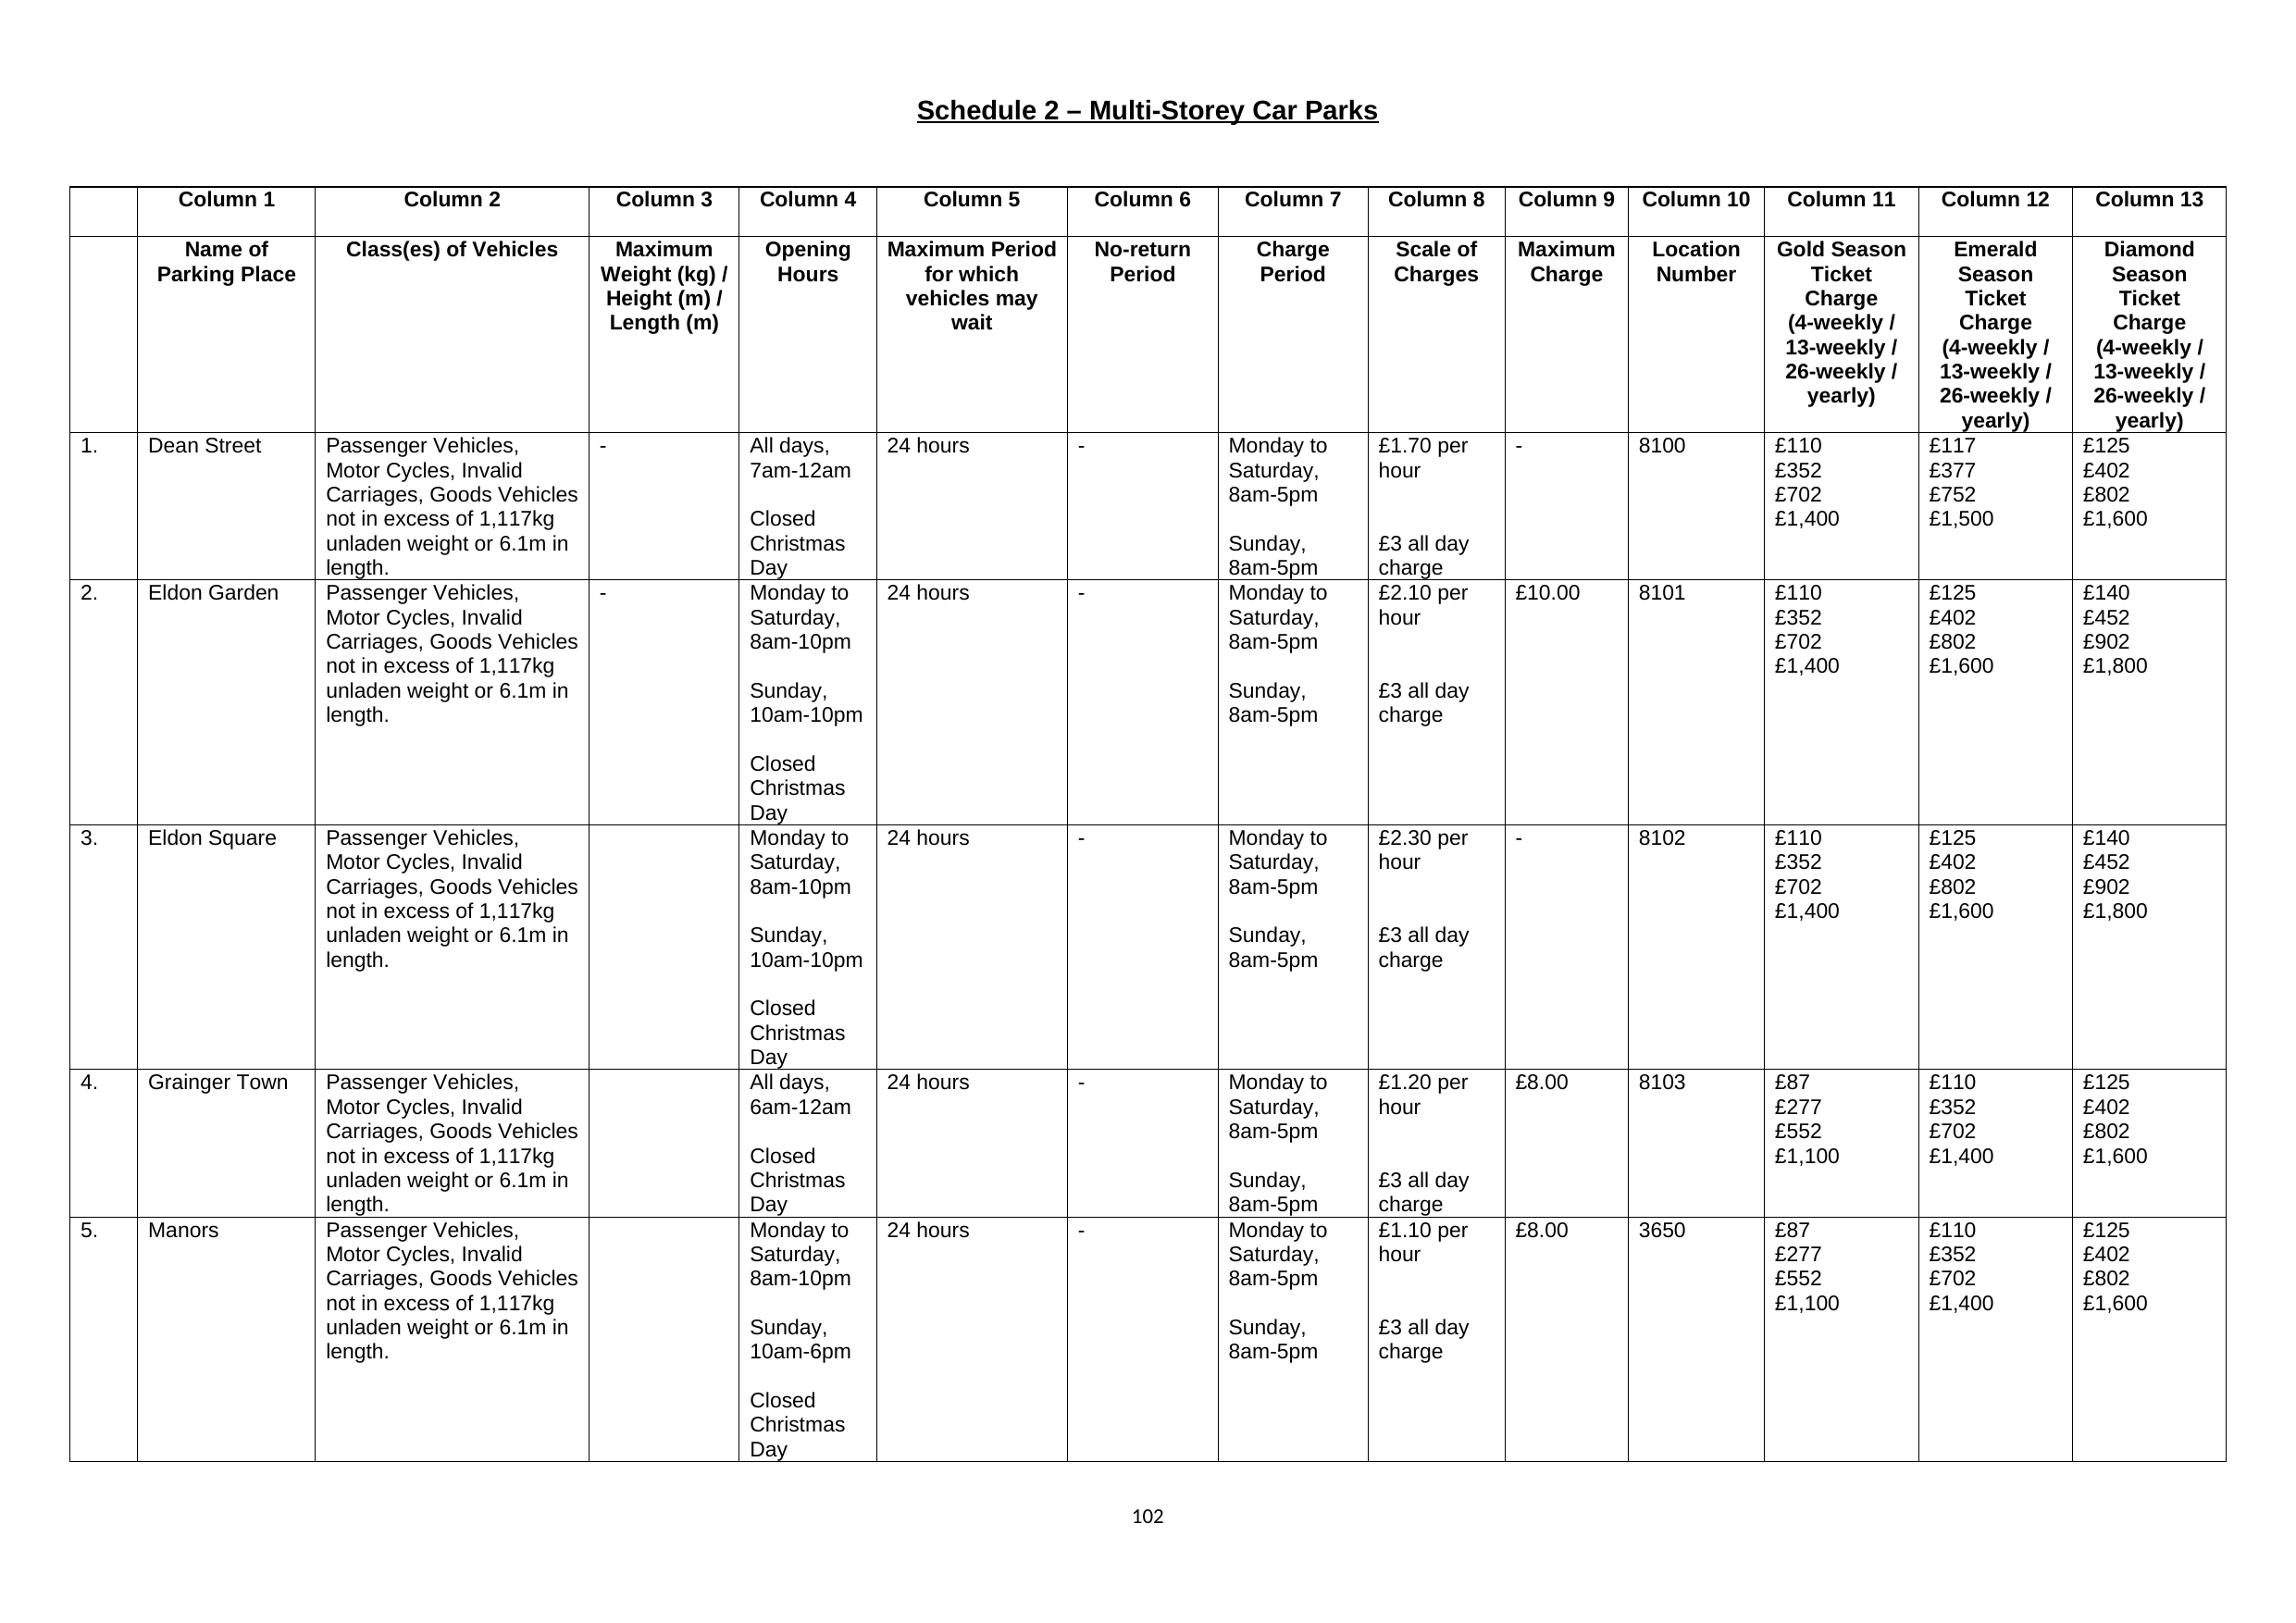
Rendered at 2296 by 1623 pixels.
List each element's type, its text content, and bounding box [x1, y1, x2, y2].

table_cell £110 £352 £702 £1,400 [1919, 1218, 2072, 1461]
table_cell All days, 7am-12am Closed Christmas Day [739, 433, 876, 579]
table_cell - [590, 580, 738, 824]
table_cell 2. [70, 580, 137, 824]
table_cell Monday to Saturday, 8am-5pm Sunday, 8am-5pm [1219, 1218, 1368, 1461]
table_cell £1.20 per hour £3 all day charge [1369, 1070, 1505, 1216]
table_cell Name of Parking Place [138, 237, 315, 432]
table_header Column 7 [1219, 188, 1368, 236]
table_cell Gold Season Ticket Charge (4-weekly / 13-weekly / 26-weekly / yearly) [1765, 237, 1918, 432]
table_cell £2.30 per hour £3 all day charge [1369, 825, 1505, 1069]
table_header [70, 188, 137, 236]
table_cell 8101 [1629, 580, 1764, 824]
table_cell £1.10 per hour £3 all day charge [1369, 1218, 1505, 1461]
table_cell Maximum Weight (kg) / Height (m) / Length (m) [590, 237, 738, 432]
table_cell Emerald Season Ticket Charge (4-weekly / 13-weekly / 26-weekly / yearly) [1919, 237, 2072, 432]
table_cell Dean Street [138, 433, 315, 579]
table_cell 3650 [1629, 1218, 1764, 1461]
table_cell - [1068, 825, 1218, 1069]
table_cell Monday to Saturday, 8am-10pm Sunday, 10am-10pm Closed Christmas Day [739, 825, 876, 1069]
table_cell £125 £402 £802 £1,600 [2073, 433, 2226, 579]
table_cell £110 £352 £702 £1,400 [1919, 1070, 2072, 1216]
table_cell £110 £352 £702 £1,400 [1765, 580, 1918, 824]
table_cell Manors [138, 1218, 315, 1461]
table_cell £10.00 [1506, 580, 1628, 824]
table_cell - [1506, 825, 1628, 1069]
table_cell Location Number [1629, 237, 1764, 432]
table_cell 24 hours [877, 433, 1067, 579]
table_cell Maximum Charge [1506, 237, 1628, 432]
table_header Column 4 [739, 188, 876, 236]
table_cell £87 £277 £552 £1,100 [1765, 1218, 1918, 1461]
table_header Column 9 [1506, 188, 1628, 236]
table_cell £2.10 per hour £3 all day charge [1369, 580, 1505, 824]
table_cell £125 £402 £802 £1,600 [2073, 1218, 2226, 1461]
table_cell - [1068, 1218, 1218, 1461]
table_cell Charge Period [1219, 237, 1368, 432]
table_cell 24 hours [877, 1070, 1067, 1216]
table_cell Passenger Vehicles, Motor Cycles, Invalid Carriages, Goods Vehicles not in excess of 1,117kg unladen weight or 6.1m in length. [316, 1218, 589, 1461]
table_cell £87 £277 £552 £1,100 [1765, 1070, 1918, 1216]
table_cell Eldon Garden [138, 580, 315, 824]
table_cell 8102 [1629, 825, 1764, 1069]
table_cell - [1068, 580, 1218, 824]
table_cell £125 £402 £802 £1,600 [1919, 580, 2072, 824]
table_cell £110 £352 £702 £1,400 [1765, 825, 1918, 1069]
table_header Column 6 [1068, 188, 1218, 236]
table_cell 8100 [1629, 433, 1764, 579]
table_cell £8.00 [1506, 1070, 1628, 1216]
table_cell 5. [70, 1218, 137, 1461]
table_cell [70, 237, 137, 432]
table_cell 4. [70, 1070, 137, 1216]
table_header Column 5 [877, 188, 1067, 236]
table_cell 3. [70, 825, 137, 1069]
table_cell £140 £452 £902 £1,800 [2073, 580, 2226, 824]
table_cell [590, 825, 738, 1069]
table_cell Monday to Saturday, 8am-5pm Sunday, 8am-5pm [1219, 825, 1368, 1069]
table_cell Scale of Charges [1369, 237, 1505, 432]
table_cell 1. [70, 433, 137, 579]
table_cell Grainger Town [138, 1070, 315, 1216]
table_cell Monday to Saturday, 8am-10pm Sunday, 10am-6pm Closed Christmas Day [739, 1218, 876, 1461]
table_cell Maximum Period for which vehicles may wait [877, 237, 1067, 432]
table_header Column 11 [1765, 188, 1918, 236]
table_cell Monday to Saturday, 8am-5pm Sunday, 8am-5pm [1219, 433, 1368, 579]
table_header Column 13 [2073, 188, 2226, 236]
table_cell Class(es) of Vehicles [316, 237, 589, 432]
table_cell Passenger Vehicles, Motor Cycles, Invalid Carriages, Goods Vehicles not in excess of 1,117kg unladen weight or 6.1m in length. [316, 433, 589, 579]
table_cell £1.70 per hour £3 all day charge [1369, 433, 1505, 579]
table_cell Opening Hours [739, 237, 876, 432]
table_cell - [1506, 433, 1628, 579]
table_cell £140 £452 £902 £1,800 [2073, 825, 2226, 1069]
table_cell Diamond Season Ticket Charge (4-weekly / 13-weekly / 26-weekly / yearly) [2073, 237, 2226, 432]
table_header Column 2 [316, 188, 589, 236]
table_cell 24 hours [877, 825, 1067, 1069]
table_cell Eldon Square [138, 825, 315, 1069]
table_cell 8103 [1629, 1070, 1764, 1216]
table_cell No-return Period [1068, 237, 1218, 432]
table_header Column 1 [138, 188, 315, 236]
table_cell £125 £402 £802 £1,600 [2073, 1070, 2226, 1216]
table_cell £125 £402 £802 £1,600 [1919, 825, 2072, 1069]
table_header Column 12 [1919, 188, 2072, 236]
table_cell - [1068, 1070, 1218, 1216]
table_cell - [590, 433, 738, 579]
table_cell 24 hours [877, 1218, 1067, 1461]
table_header Column 10 [1629, 188, 1764, 236]
table_cell Monday to Saturday, 8am-5pm Sunday, 8am-5pm [1219, 1070, 1368, 1216]
table_cell Monday to Saturday, 8am-10pm Sunday, 10am-10pm Closed Christmas Day [739, 580, 876, 824]
table_cell Passenger Vehicles, Motor Cycles, Invalid Carriages, Goods Vehicles not in excess of 1,117kg unladen weight or 6.1m in length. [316, 825, 589, 1069]
table_cell All days, 6am-12am Closed Christmas Day [739, 1070, 876, 1216]
table_cell - [1068, 433, 1218, 579]
table_cell Passenger Vehicles, Motor Cycles, Invalid Carriages, Goods Vehicles not in excess of 1,117kg unladen weight or 6.1m in length. [316, 580, 589, 824]
table_cell Passenger Vehicles, Motor Cycles, Invalid Carriages, Goods Vehicles not in excess of 1,117kg unladen weight or 6.1m in length. [316, 1070, 589, 1216]
table_cell 24 hours [877, 580, 1067, 824]
table_cell Monday to Saturday, 8am-5pm Sunday, 8am-5pm [1219, 580, 1368, 824]
table_cell £8.00 [1506, 1218, 1628, 1461]
text Schedule 2 – Multi-Storey Car Parks [69, 94, 2226, 125]
table_header Column 8 [1369, 188, 1505, 236]
table_header Column 3 [590, 188, 738, 236]
table_cell [590, 1218, 738, 1461]
table_cell £117 £377 £752 £1,500 [1919, 433, 2072, 579]
table_cell £110 £352 £702 £1,400 [1765, 433, 1918, 579]
table_cell [590, 1070, 738, 1216]
